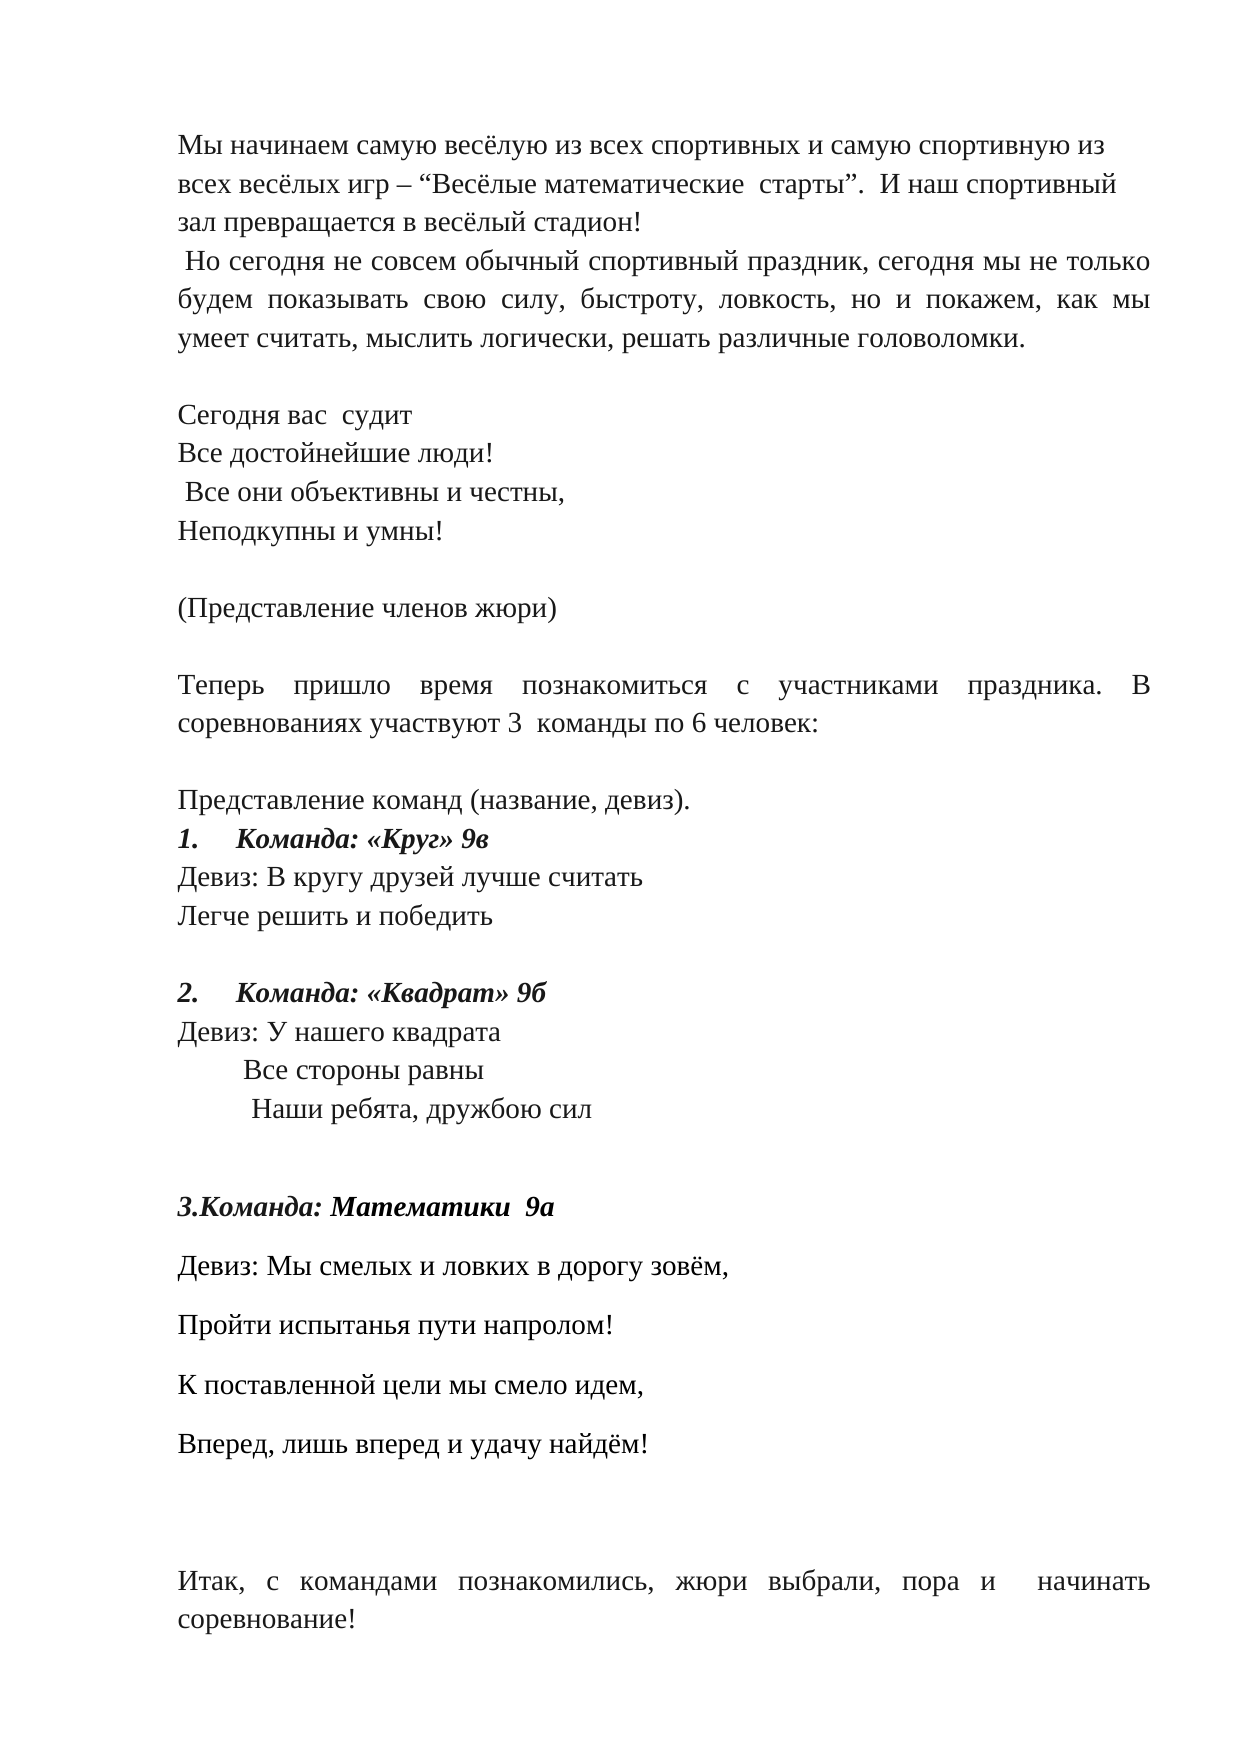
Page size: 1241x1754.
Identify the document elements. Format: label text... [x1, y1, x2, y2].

text Сегодня вас судит [177, 397, 1152, 431]
text 1. Команда: «Круг» 9в [177, 821, 1152, 854]
text Все они объективны и честны, [177, 474, 1152, 508]
text Все стороны равны [177, 1052, 1152, 1086]
text Все достойнейшие люди! [177, 436, 1152, 469]
text Представление команд (название, девиз). [177, 782, 1152, 816]
text Девиз: В кругу друзей лучше считать [177, 859, 1152, 893]
text Но сегодня не совсем обычный спортивный праздник, сегодня мы не только будем показывать свою силу, быстроту, ловкость, но и покажем, как мы умеет считать, мыслить логически, решать различные головоломки. [177, 243, 1152, 353]
text К поставленной цели мы смело идем, [177, 1367, 1152, 1400]
text Девиз: У нашего квадрата [177, 1014, 1152, 1047]
text Мы начинаем самую весёлую из всех спортивных и самую спортивную из всех весёлых игр – “Весёлые математические старты”. И наш спортивный зал превращается в весёлый стадион! [177, 127, 1152, 238]
text Наши ребята, дружбою сил [177, 1091, 1152, 1124]
text Неподкупны и умны! [177, 513, 1152, 546]
text (Представление членов жюри) [177, 590, 1152, 623]
text Итак, с командами познакомились, жюри выбрали, пора и начинать соревнование! [177, 1563, 1152, 1635]
text Вперед, лишь вперед и удачу найдём! [177, 1426, 1152, 1460]
text Пройти испытанья пути напролом! [177, 1307, 1152, 1341]
text Теперь пришло время познакомиться с участниками праздника. В соревнованиях участвуют 3 команды по 6 человек: [177, 667, 1152, 739]
text 3.Команда: Математики 9а [177, 1189, 1152, 1222]
text 2. Команда: «Квадрат» 9б [177, 975, 1152, 1009]
text Девиз: Мы смелых и ловких в дорогу зовём, [177, 1248, 1152, 1282]
text Легче решить и победить [177, 898, 1152, 932]
